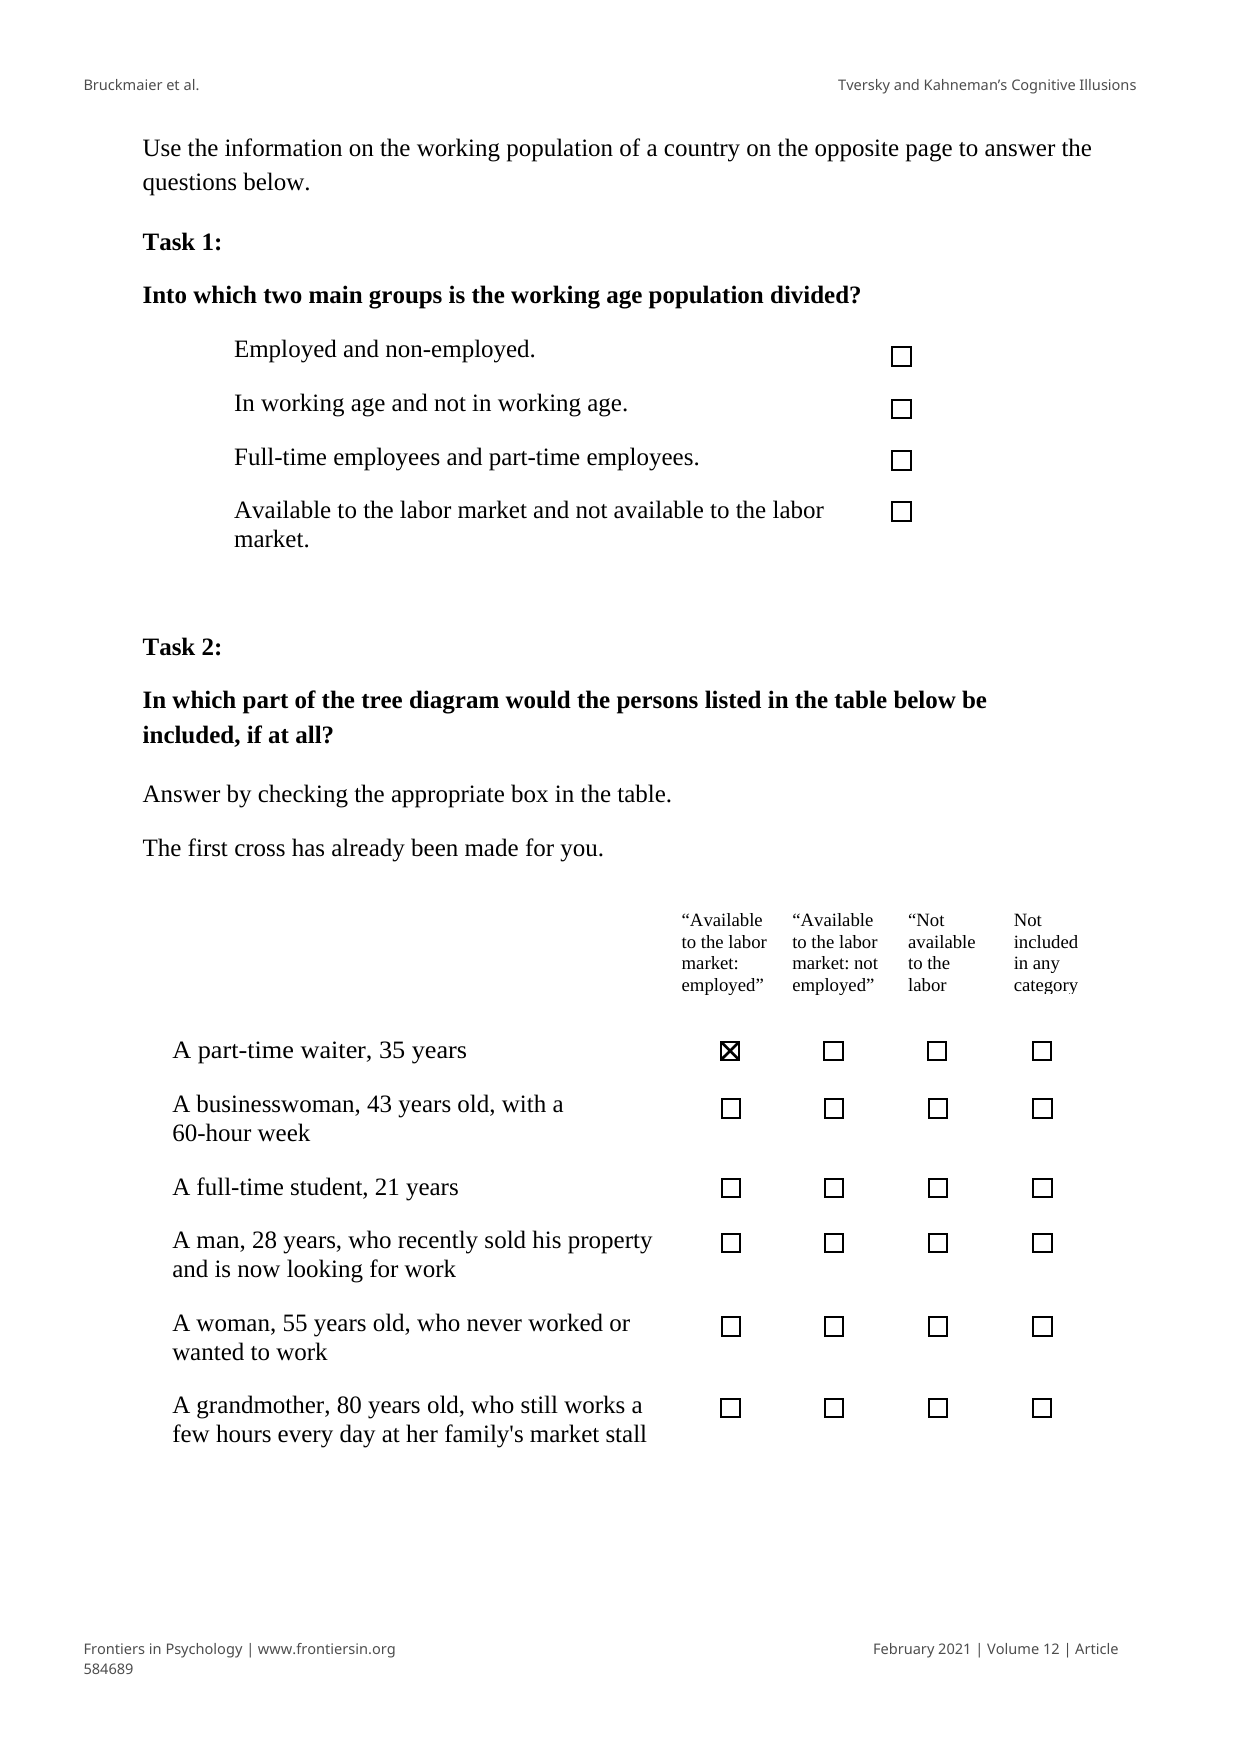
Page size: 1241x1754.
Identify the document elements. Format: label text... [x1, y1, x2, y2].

text In working age and not in working age. [234, 388, 691, 417]
text A businesswoman, 43 years old, with a 60-hour week [172, 1089, 589, 1147]
text A man, 28 years, who recently sold his property and is now looking for work [172, 1226, 661, 1283]
text A grandmother, 80 years old, who still works a few hours every day at her family's market stall [172, 1391, 667, 1448]
text Answer by checking the appropriate box in the table. [142, 779, 1014, 808]
text In which part of the tree diagram would the persons listed in the table below be included, if at all? [142, 685, 1014, 749]
text The first cross has already been made for you. [142, 833, 1167, 862]
text A woman, 55 years old, who never worked or wanted to work [172, 1308, 643, 1366]
text Full-time employees and part-time employees. [234, 442, 1167, 470]
text Task 1: [142, 227, 1167, 255]
text Task 2: [142, 632, 1167, 660]
text Employed and non-employed. [234, 334, 1167, 363]
text A full-time student, 21 years [172, 1172, 1167, 1201]
text Available to the labor market and not available to the labor market. [234, 495, 864, 553]
text A part-time waiter, 35 years [172, 1036, 1167, 1064]
text Use the information on the working population of a country on the opposite page to answer the questions below. [142, 133, 1167, 196]
text Into which two main groups is the working age population divided? [142, 280, 1167, 309]
